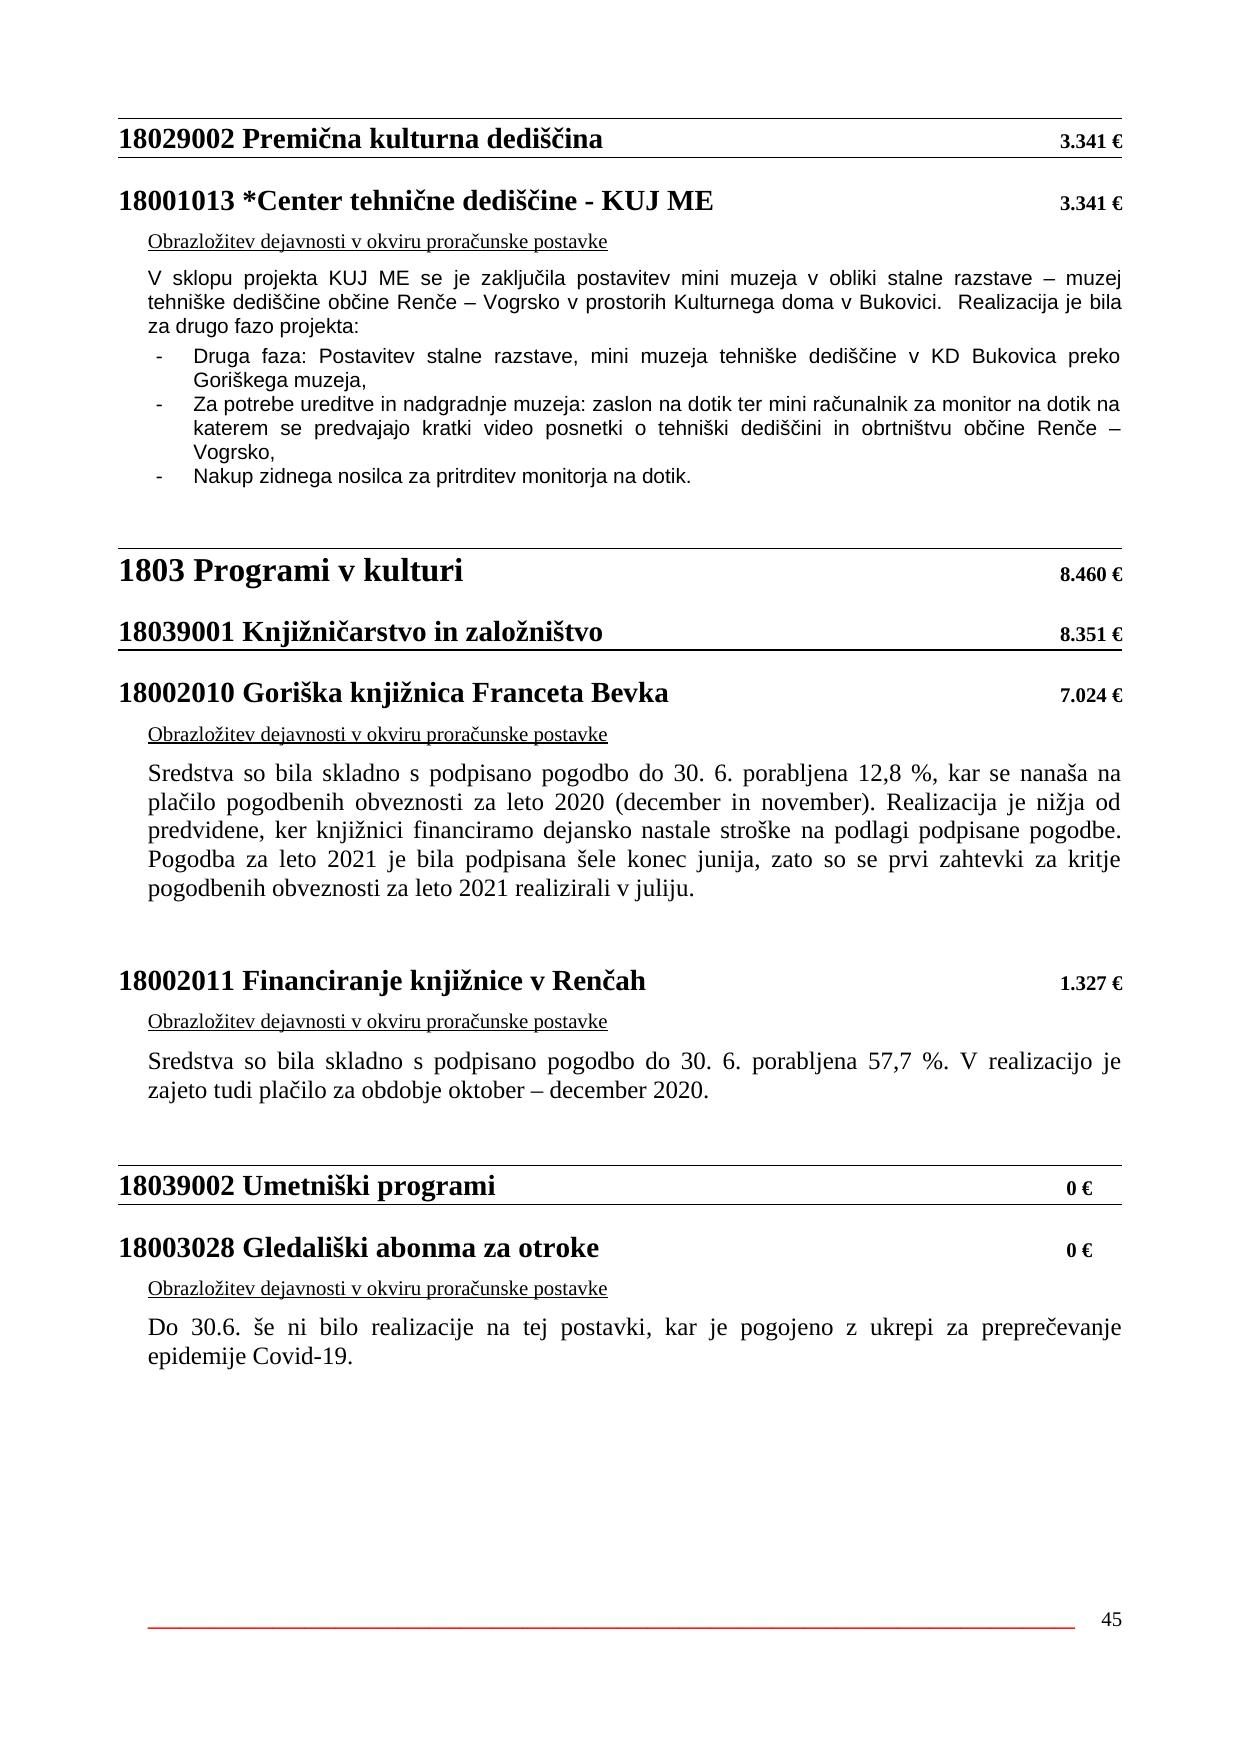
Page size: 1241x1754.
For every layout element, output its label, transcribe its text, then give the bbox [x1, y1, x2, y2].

subtitle 18003028 Gledališki abonma za otroke 0 € [118, 1230, 1122, 1263]
text V sklopu projekta KUJ ME se je zaključila postavitev mini muzeja v obliki stalne razstave – muzej tehniške dediščine občine Renče – Vogrsko v prostorih Kulturnega doma v Bukovici. Realizacija je bila za drugo fazo projekta: [148, 266, 1122, 337]
list Za potrebe ureditve in nadgradnje muzeja: zaslon na dotik ter mini računalnik za monitor na dotik na katerem se predvajajo kratki video posnetki o tehniški dediščini in obrtništvu občine Renče – Vogrsko, [156, 392, 1122, 463]
text Do 30.6. še ni bilo realizacije na tej postavki, kar je pogojeno z ukrepi za preprečevanje epidemije Covid-19. [148, 1312, 1122, 1370]
subtitle 18039001 Knjižničarstvo in založništvo 8.351 € [118, 611, 1122, 649]
list Druga faza: Postavitev stalne razstave, mini muzeja tehniške dediščine v KD Bukovica preko Goriškega muzeja, [156, 344, 1122, 392]
subtitle 18002011 Financiranje knjižnice v Renčah 1.327 € [118, 963, 1122, 997]
list Nakup zidnega nosilca za pritrditev monitorja na dotik. [156, 463, 1122, 487]
subtitle Obrazložitev dejavnosti v okviru proračunske postavke [148, 1009, 1122, 1033]
text Sredstva so bila skladno s podpisano pogodbo do 30. 6. porabljena 12,8 %, kar se nanaša na plačilo pogodbenih obveznosti za leto 2020 (december in november). Realizacija je nižja od predvidene, ker knjižnici financiramo dejansko nastale stroške na podlagi podpisane pogodbe. Pogodba za leto 2021 je bila podpisana šele konec junija, zato so se prvi zahtevki za kritje pogodbenih obveznosti za leto 2021 realizirali v juliju. [148, 758, 1122, 902]
subtitle 18001013 *Center tehnične dediščine - KUJ ME 3.341 € [118, 183, 1122, 216]
subtitle Obrazložitev dejavnosti v okviru proračunske postavke [148, 229, 1122, 253]
text Sredstva so bila skladno s podpisano pogodbo do 30. 6. porabljena 57,7 %. V realizacijo je zajeto tudi plačilo za obdobje oktober – december 2020. [148, 1046, 1122, 1103]
subtitle Obrazložitev dejavnosti v okviru proračunske postavke [148, 722, 1122, 746]
subtitle 18002010 Goriška knjižnica Franceta Bevka 7.024 € [118, 676, 1122, 709]
subtitle 18039002 Umetniški programi 0 € [118, 1166, 1122, 1204]
subtitle 1803 Programi v kulturi 8.460 € [118, 549, 1122, 589]
subtitle 18029002 Premična kulturna dediščina 3.341 € [118, 119, 1122, 157]
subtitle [148, 1276, 1122, 1300]
